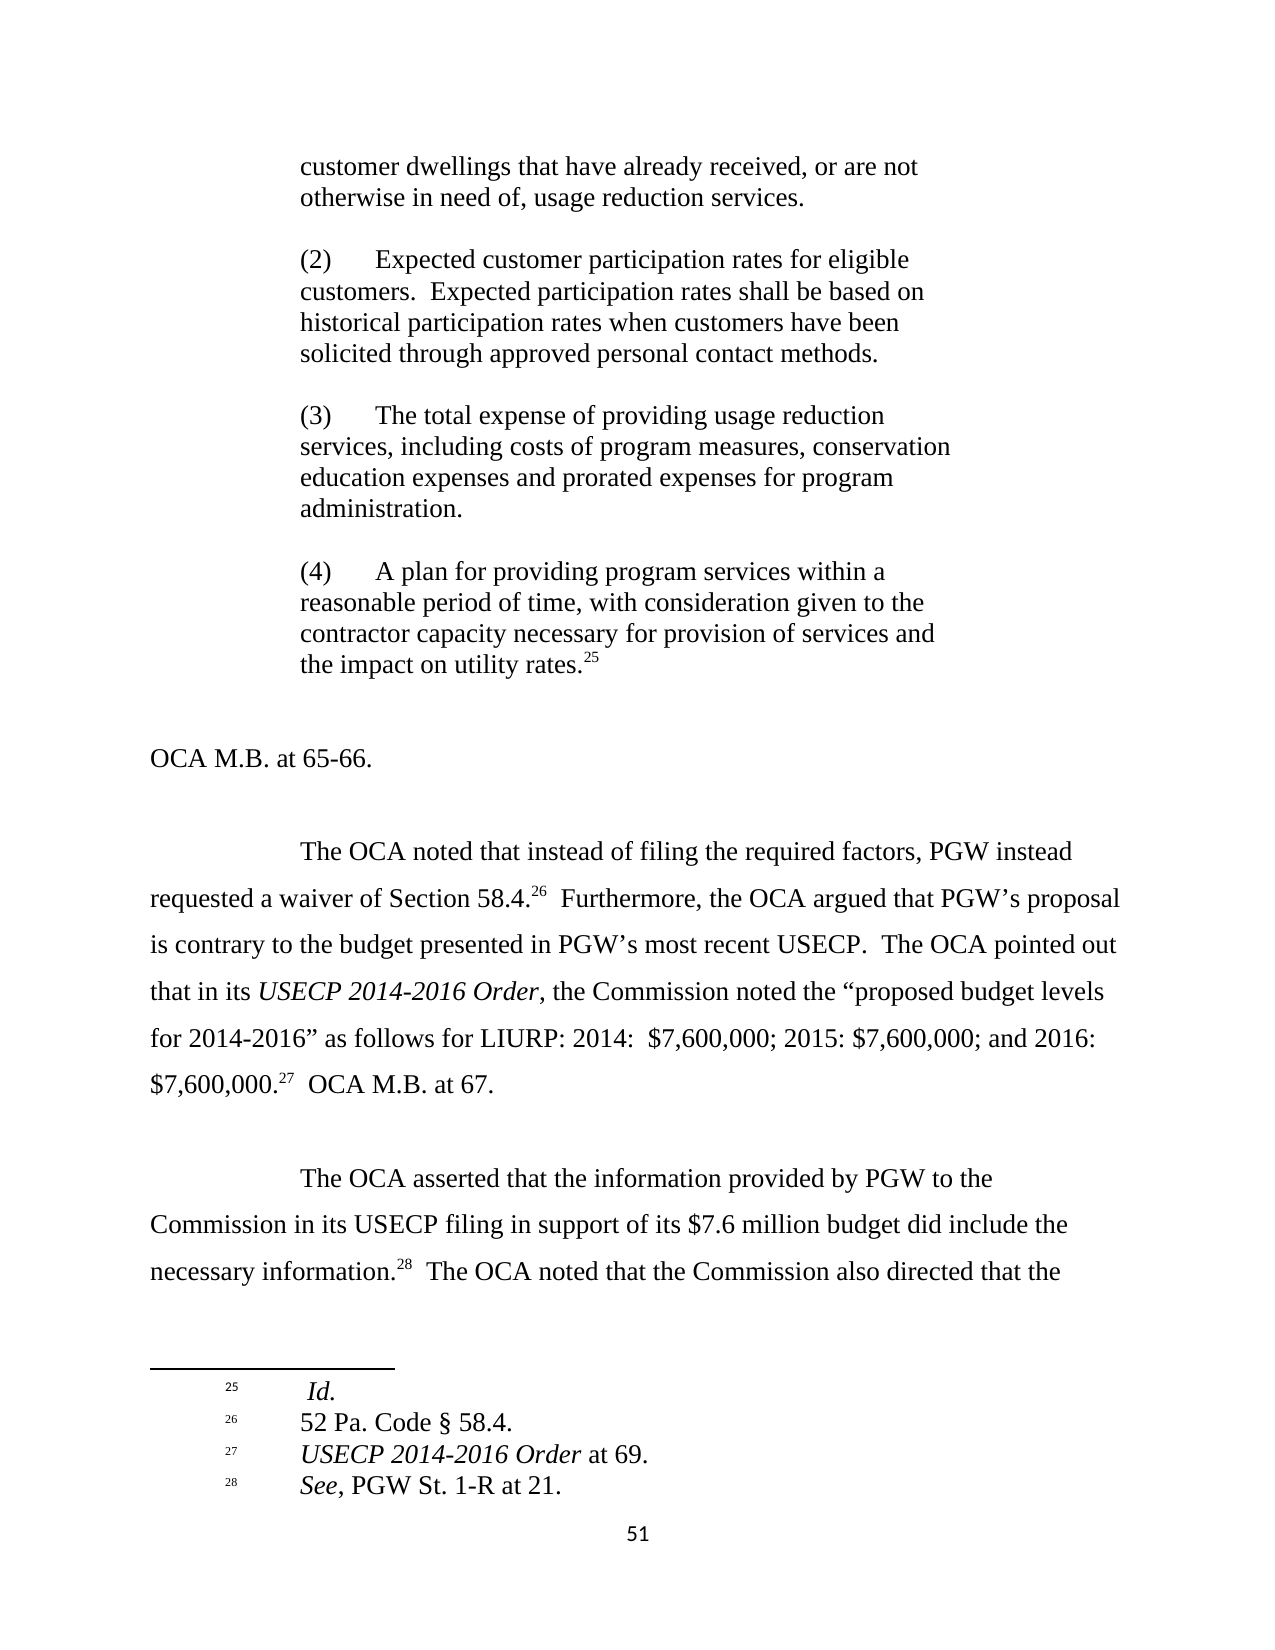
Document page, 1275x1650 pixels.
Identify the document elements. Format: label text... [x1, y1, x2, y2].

text (4) A plan for providing program services within a reasonable period of time, with consideration given to the contractor capacity necessary for provision of services and the impact on utility rates. [300, 555, 975, 679]
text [300, 150, 975, 212]
text OCA M.B. at 65-66. [150, 742, 1050, 773]
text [150, 1162, 1125, 1286]
text (2) Expected customer participation rates for eligible customers. Expected participation rates shall be based on historical participation rates when customers have been solicited through approved personal contact methods. [300, 243, 975, 368]
text The OCA noted that instead of filing the required factors, PGW instead requested a waiver of Section 58.4. Furthermore, the OCA argued that PGW’s proposal is contrary to the budget presented in PGW’s most recent USECP. The OCA pointed out that in its USECP 2014-2016 Order, the Commission noted the “proposed budget levels for 2014-2016” as follows for LIURP: 2014: $7,600,000; 2015: $7,600,000; and 2016: $7,600,000. OCA M.B. at 67. [150, 835, 1125, 1099]
text (3) The total expense of providing usage reduction services, including costs of program measures, conservation education expenses and prorated expenses for program administration. [300, 399, 975, 524]
